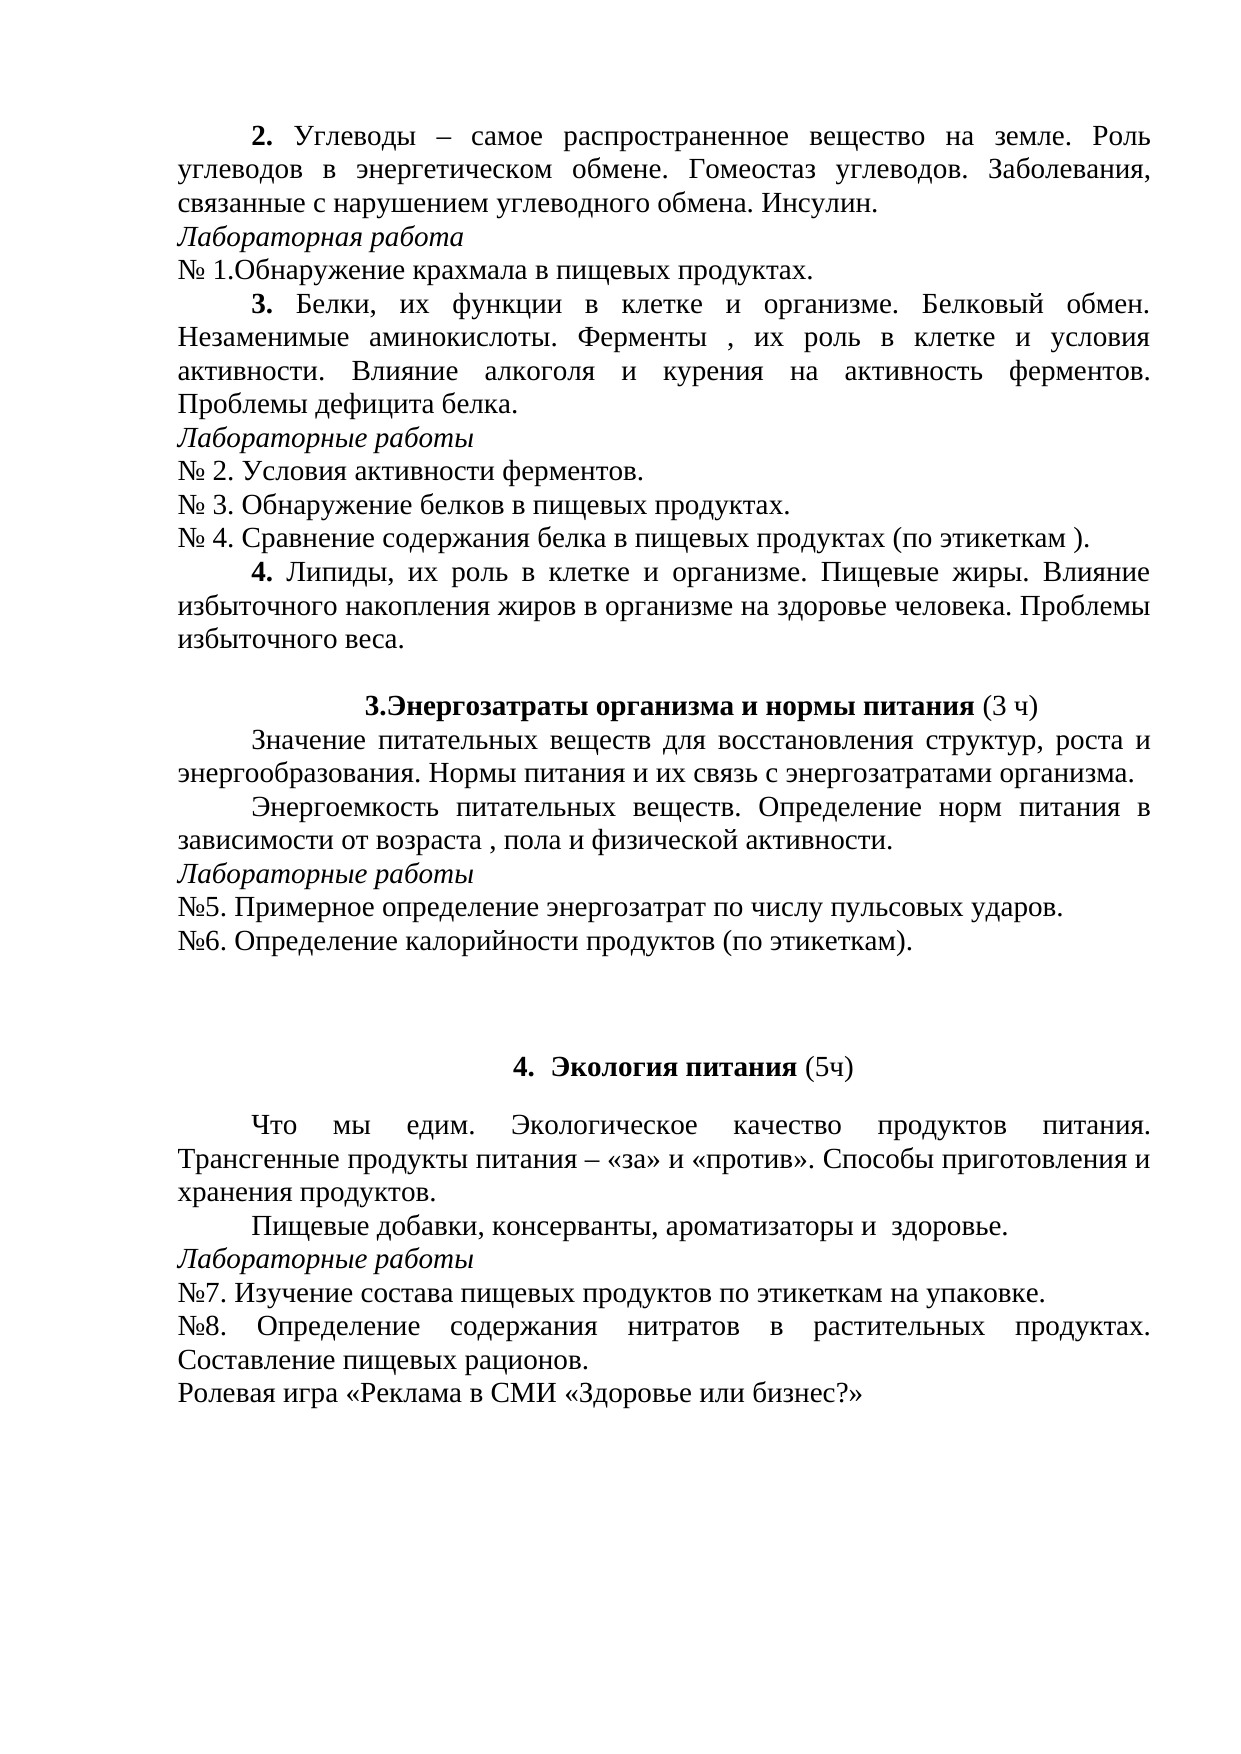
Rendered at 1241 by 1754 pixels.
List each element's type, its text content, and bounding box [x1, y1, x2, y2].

text Лабораторные работы [177, 856, 1152, 889]
text №7. Изучение состава пищевых продуктов по этикеткам на упаковке. [177, 1275, 1152, 1308]
text Лабораторные работы [177, 1241, 1152, 1275]
text Ролевая игра «Реклама в СМИ «Здоровье или бизнес?» [177, 1376, 1152, 1409]
text Лабораторные работы [177, 420, 1152, 453]
text Пищевые добавки, консерванты, ароматизаторы и здоровье. [177, 1208, 1152, 1241]
text Лабораторная работа [177, 219, 1152, 252]
text № 2. Условия активности ферментов. [177, 453, 1152, 487]
text 3. Белки, их функции в клетке и организме. Белковый обмен. Незаменимые аминокислоты. Ферменты , их роль в клетке и условия активности. Влияние алкоголя и курения на активность ферментов. Проблемы дефицита белка. [177, 286, 1152, 420]
text №6. Определение калорийности продуктов (по этикеткам). [177, 923, 1152, 957]
text № 3. Обнаружение белков в пищевых продуктах. [177, 487, 1152, 521]
text № 1.Обнаружение крахмала в пищевых продуктах. [177, 252, 1152, 286]
text №5. Примерное определение энергозатрат по числу пульсовых ударов. [177, 889, 1152, 923]
text 4. Липиды, их роль в клетке и организме. Пищевые жиры. Влияние избыточного накопления жиров в организме на здоровье человека. Проблемы избыточного веса. [177, 554, 1152, 655]
text Энергоемкость питательных веществ. Определение норм питания в зависимости от возраста , пола и физической активности. [177, 789, 1152, 856]
text 3.Энергозатраты организма и нормы питания (3 ч) [177, 688, 1152, 722]
text № 4. Сравнение содержания белка в пищевых продуктах (по этикеткам ). [177, 521, 1152, 554]
text №8. Определение содержания нитратов в растительных продуктах. Составление пищевых рационов. [177, 1308, 1152, 1376]
text Значение питательных веществ для восстановления структур, роста и энергообразования. Нормы питания и их связь с энергозатратами организма. [177, 722, 1152, 789]
text Что мы едим. Экологическое качество продуктов питания. Трансгенные продукты питания – «за» и «против». Способы приготовления и хранения продуктов. [177, 1107, 1152, 1208]
text 2. Углеводы – самое распространенное вещество на земле. Роль углеводов в энергетическом обмене. Гомеостаз углеводов. Заболевания, связанные с нарушением углеводного обмена. Инсулин. [177, 118, 1152, 219]
list Экология питания (5ч) [215, 1049, 1152, 1082]
